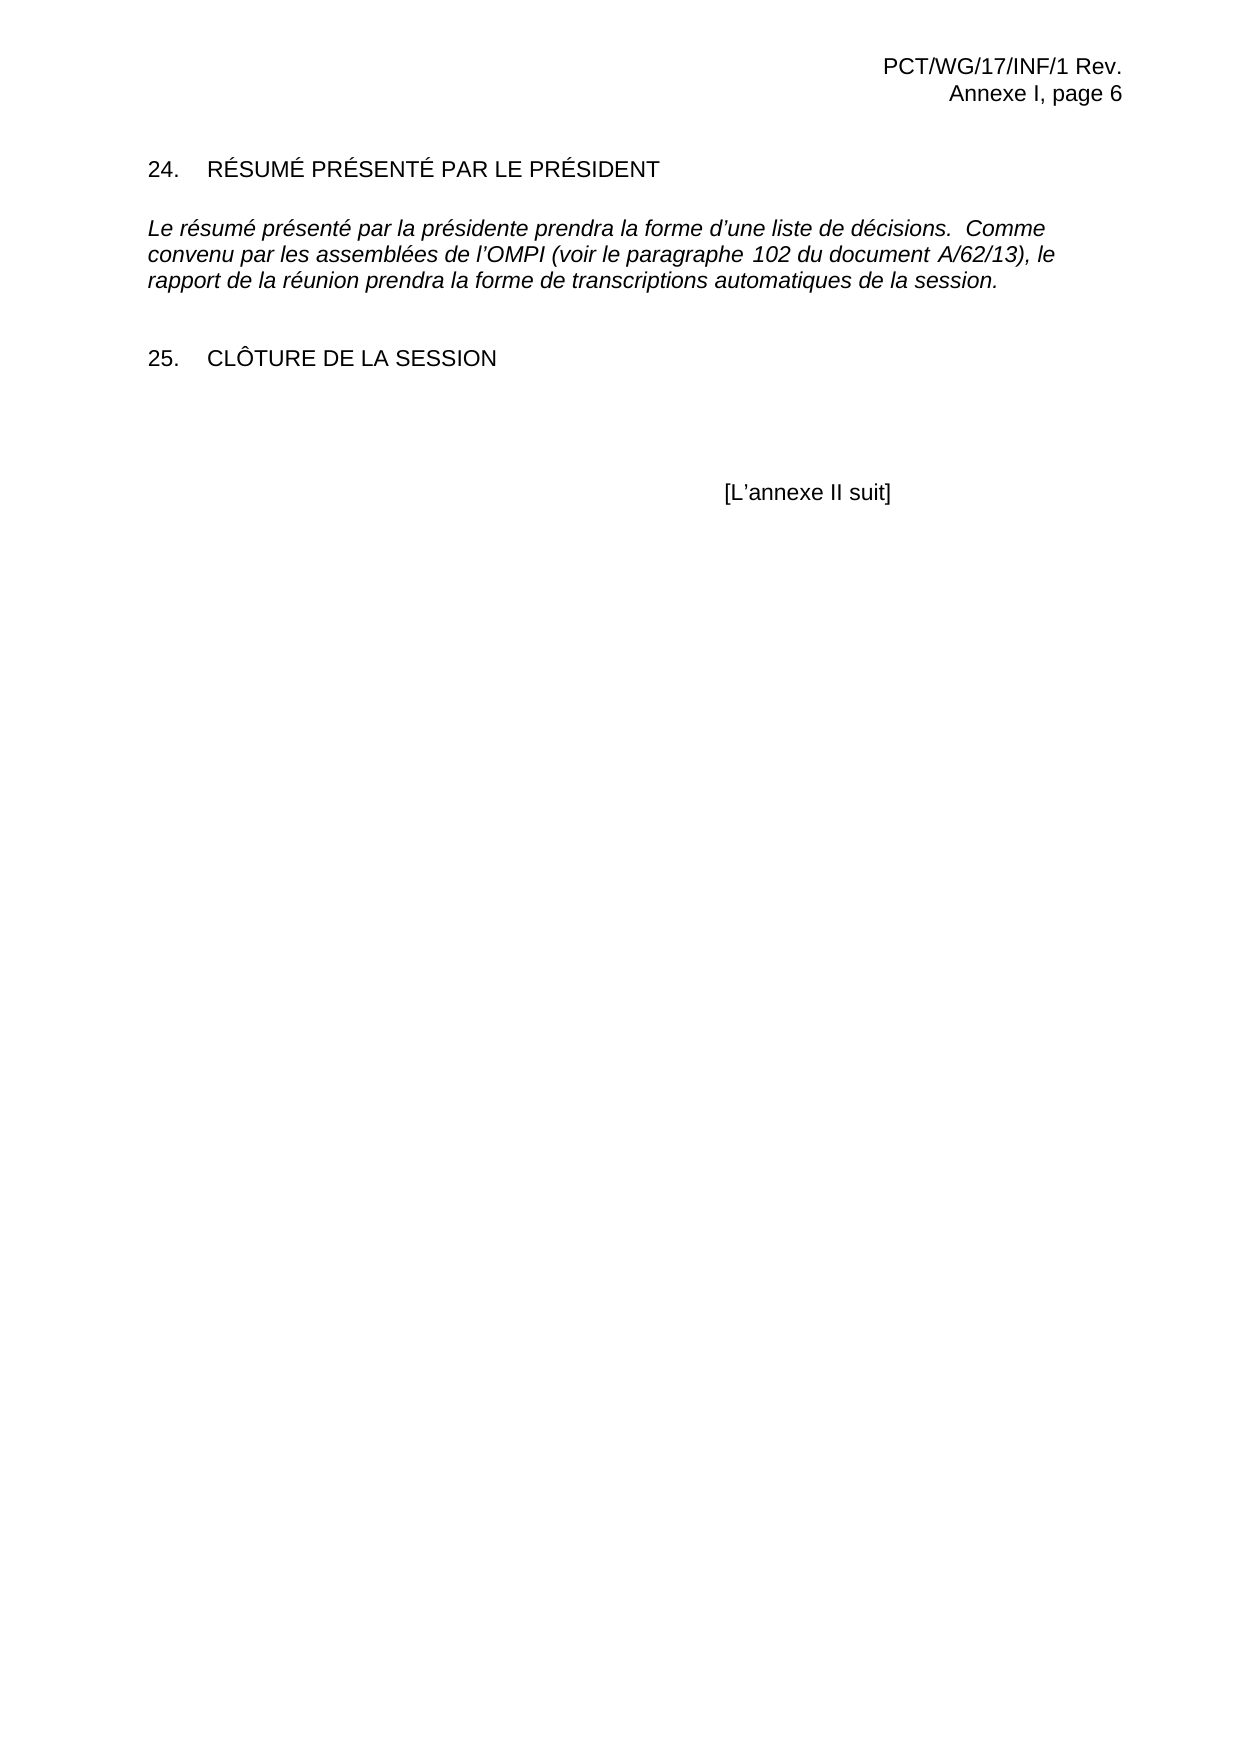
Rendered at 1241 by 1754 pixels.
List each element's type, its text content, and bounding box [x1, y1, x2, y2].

subtitle 25. Clôture de la session [148, 345, 1122, 372]
subtitle 24. Résumé présenté par le président [148, 156, 1122, 182]
text Le résumé présenté par la présidente prendra la forme d’une liste de décisions. Comme convenu par les assemblées de l’OMPI (voir le paragraphe 102 du document A/62/13), le rapport de la réunion prendra la forme de transcriptions automatiques de la session. [148, 215, 1122, 294]
text [L’annexe II suit] [724, 479, 1122, 506]
